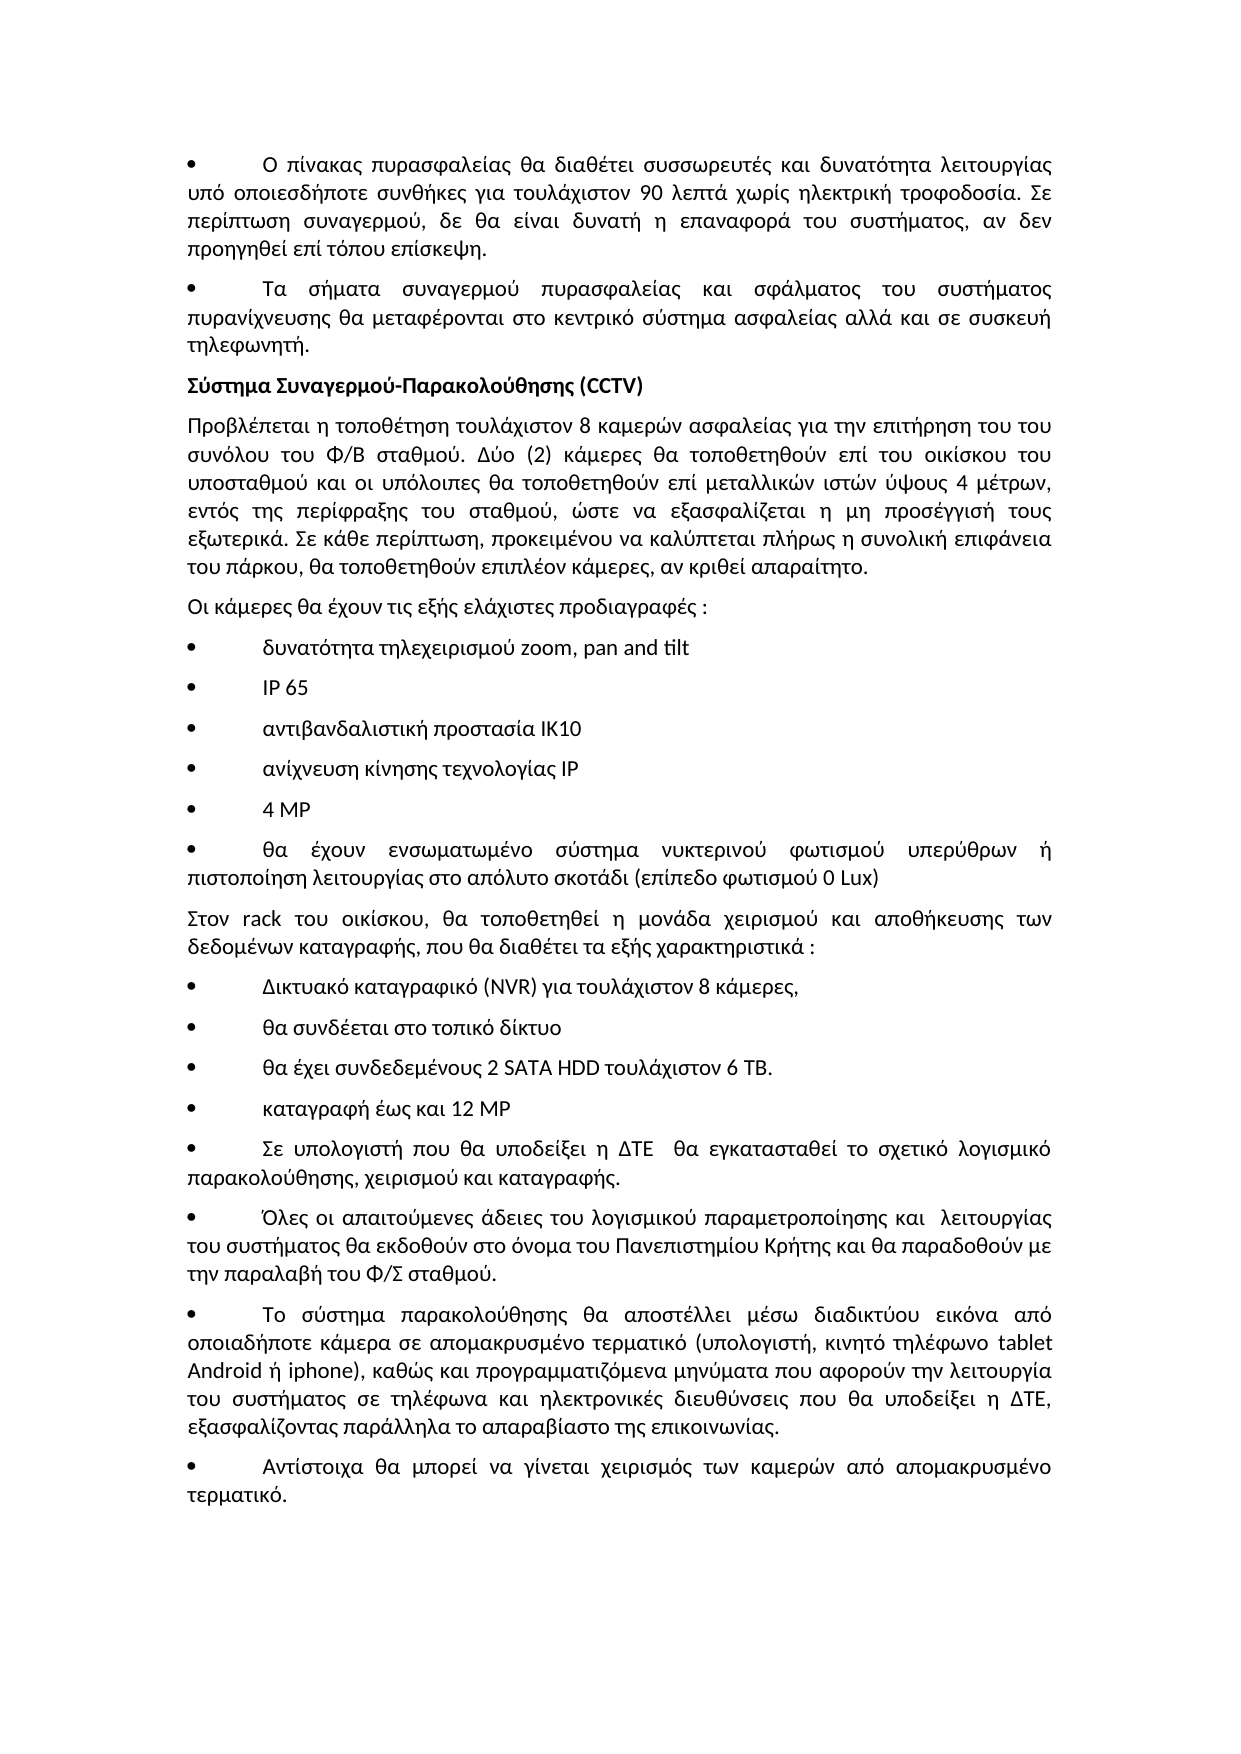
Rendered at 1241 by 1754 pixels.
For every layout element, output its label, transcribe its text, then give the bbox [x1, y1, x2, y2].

list Ο πίνακας πυρασφαλείας θα διαθέτει συσσωρευτές και δυνατότητα λειτουργίας υπό οποιεσδήποτε συνθήκες για τουλάχιστον 90 λεπτά χωρίς ηλεκτρική τροφοδοσία. Σε περίπτωση συναγερμού, δε θα είναι δυνατή η επαναφορά του συστήματος, αν δεν προηγηθεί επί τόπου επίσκεψη. [187, 150, 1053, 262]
text Οι κάμερες θα έχουν τις εξής ελάχιστες προδιαγραφές : [187, 592, 1053, 620]
list αντιβανδαλιστική προστασία ΙΚ10 [187, 714, 1053, 742]
list Σε υπολογιστή που θα υποδείξει η ΔΤΕ θα εγκατασταθεί το σχετικό λογισμικό παρακολούθησης, χειρισμού και καταγραφής. [187, 1134, 1053, 1191]
list Δικτυακό καταγραφικό (NVR) για τουλάχιστον 8 κάμερες, [187, 972, 1053, 1001]
list Το σύστημα παρακολούθησης θα αποστέλλει μέσω διαδικτύου εικόνα από οποιαδήποτε κάμερα σε απομακρυσμένο τερματικό (υπολογιστή, κινητό τηλέφωνο tablet Android ή iphone), καθώς και προγραμματιζόμενα μηνύματα που αφορούν την λειτουργία του συστήματος σε τηλέφωνα και ηλεκτρονικές διευθύνσεις που θα υποδείξει η ΔΤΕ, εξασφαλίζοντας παράλληλα το απαραβίαστο της επικοινωνίας. [187, 1300, 1053, 1440]
list Όλες οι απαιτούμενες άδειες του λογισμικού παραμετροποίησης και λειτουργίας του συστήματος θα εκδοθούν στο όνομα του Πανεπιστημίου Κρήτης και θα παραδοθούν με την παραλαβή του Φ/Σ σταθμού. [187, 1203, 1053, 1287]
text Στον rack του οικίσκου, θα τοποθετηθεί η μονάδα χειρισμού και αποθήκευσης των δεδομένων καταγραφής, που θα διαθέτει τα εξής χαρακτηριστικά : [187, 904, 1053, 960]
list ανίχνευση κίνησης τεχνολογίας ΙΡ [187, 754, 1053, 782]
list θα έχουν ενσωματωμένο σύστημα νυκτερινού φωτισμού υπερύθρων ή πιστοποίηση λειτουργίας στο απόλυτο σκοτάδι (επίπεδο φωτισμού 0 Lux) [187, 835, 1053, 891]
list καταγραφή έως και 12 MP [187, 1094, 1053, 1122]
list IP 65 [187, 673, 1053, 701]
list Αντίστοιχα θα μπορεί να γίνεται χειρισμός των καμερών από απομακρυσμένο τερματικό. [187, 1452, 1053, 1508]
list 4 MP [187, 795, 1053, 823]
text Σύστημα Συναγερμού-Παρακολούθησης (CCTV) [187, 371, 1053, 399]
list θα συνδέεται στο τοπικό δίκτυο [187, 1013, 1053, 1041]
list θα έχει συνδεδεμένους 2 SATA HDD τουλάχιστον 6 TB. [187, 1053, 1053, 1082]
list Τα σήματα συναγερμού πυρασφαλείας και σφάλματος του συστήματος πυρανίχνευσης θα μεταφέρονται στο κεντρικό σύστημα ασφαλείας αλλά και σε συσκευή τηλεφωνητή. [187, 274, 1053, 359]
text Προβλέπεται η τοποθέτηση τουλάχιστον 8 καμερών ασφαλείας για την επιτήρηση του του συνόλου του Φ/Β σταθμού. Δύο (2) κάμερες θα τοποθετηθούν επί του οικίσκου του υποσταθμού και οι υπόλοιπες θα τοποθετηθούν επί μεταλλικών ιστών ύψους 4 μέτρων, εντός της περίφραξης του σταθμού, ώστε να εξασφαλίζεται η μη προσέγγισή τους εξωτερικά. Σε κάθε περίπτωση, προκειμένου να καλύπτεται πλήρως η συνολική επιφάνεια του πάρκου, θα τοποθετηθούν επιπλέον κάμερες, αν κριθεί απαραίτητο. [187, 412, 1053, 580]
list δυνατότητα τηλεχειρισμού zoom, pan and tilt [187, 633, 1053, 661]
